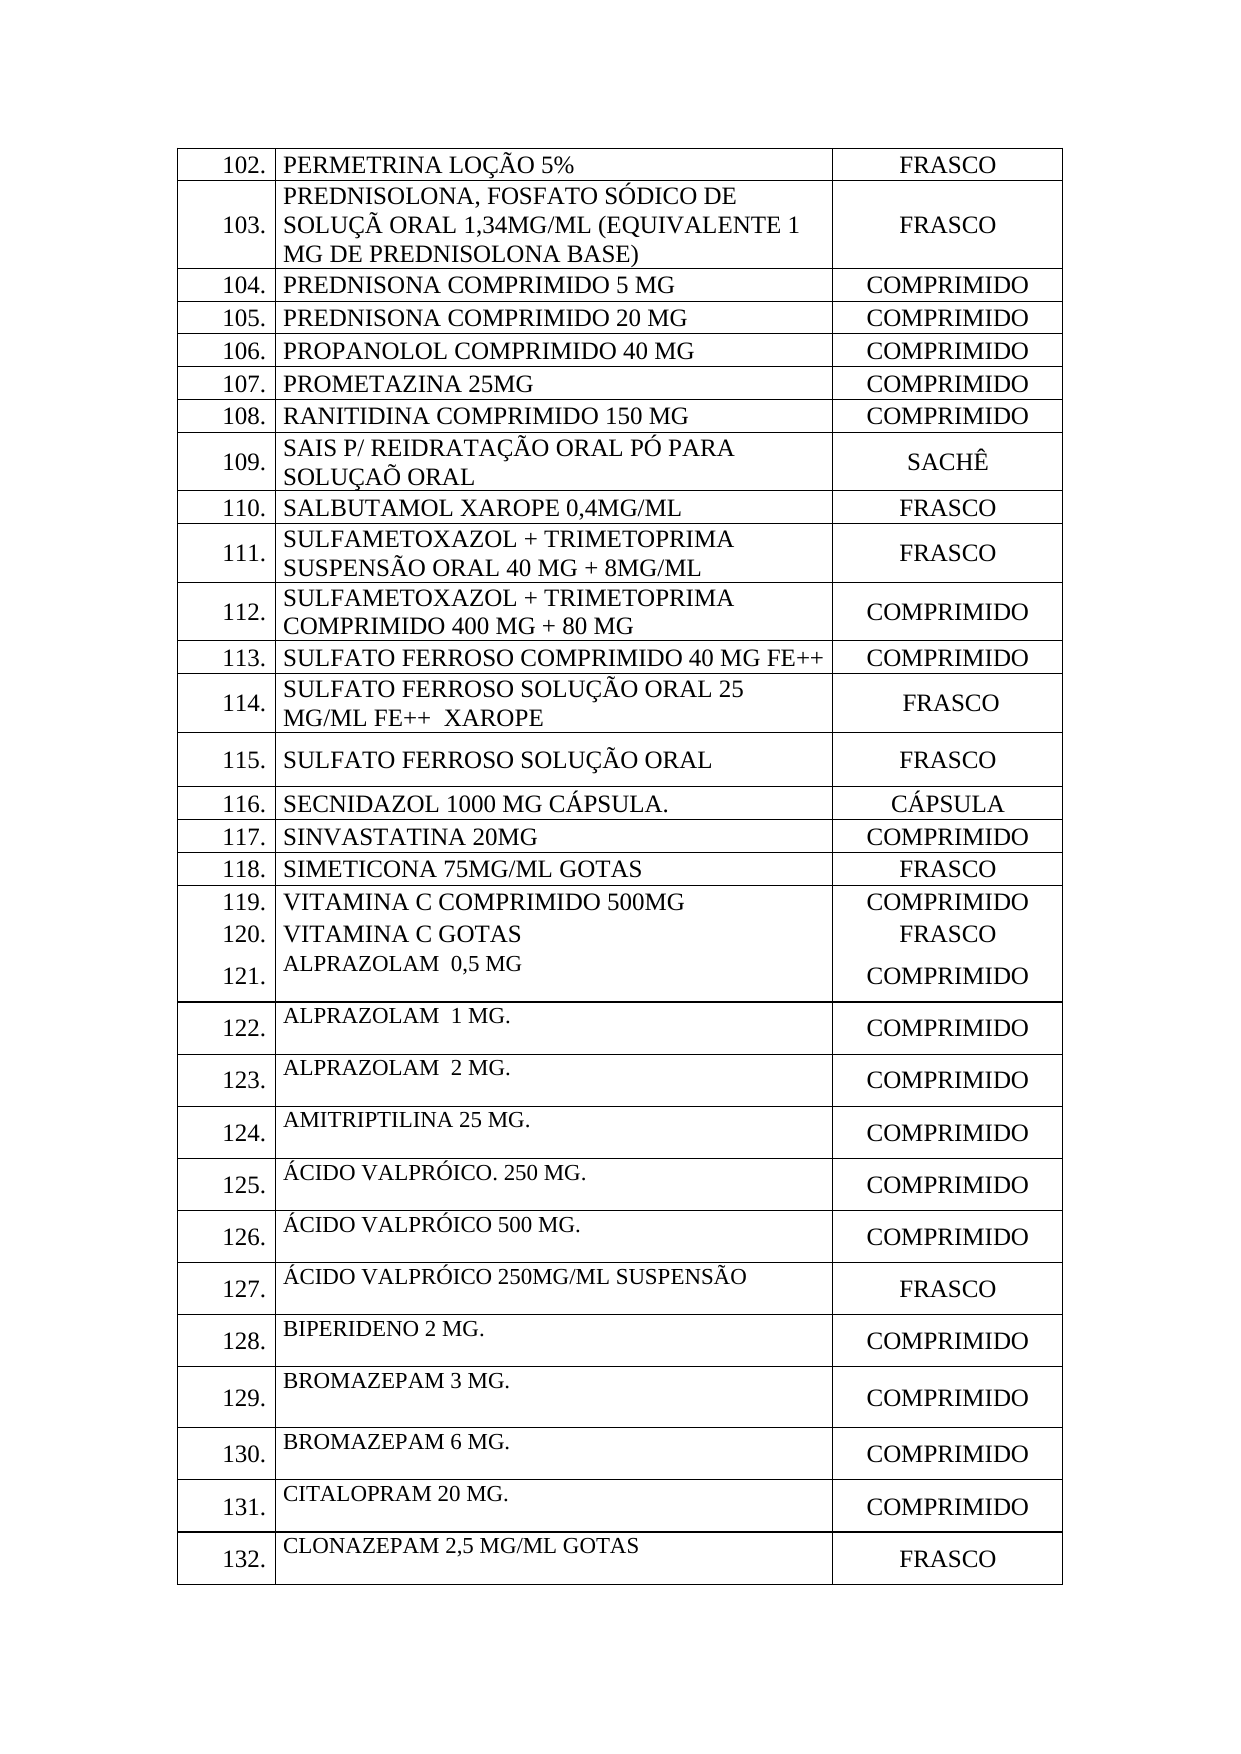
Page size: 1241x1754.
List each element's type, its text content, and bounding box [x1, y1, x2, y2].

table_cell FRASCO [833, 524, 1062, 582]
table_cell SECNIDAZOL 1000 MG CÁPSULA. [276, 787, 832, 819]
table_cell [178, 1003, 275, 1053]
table_cell [178, 583, 275, 640]
table_cell [178, 302, 275, 333]
table_cell FRASCO [833, 918, 1062, 950]
table_cell COMPRIMIDO [833, 1315, 1062, 1366]
table_cell SACHÊ [833, 433, 1062, 490]
table_cell PERMETRINA LOÇÃO 5% [276, 149, 832, 180]
table_cell [178, 367, 275, 399]
table_cell PREDNISOLONA, FOSFATO SÓDICO DE SOLUÇÃ ORAL 1,34MG/ML (EQUIVALENTE 1 MG DE PREDNISOLONA BASE) [276, 181, 832, 268]
table_cell [178, 918, 275, 950]
table_cell [178, 674, 275, 732]
table_cell [178, 1159, 275, 1210]
table_cell [178, 1533, 275, 1583]
table_cell SINVASTATINA 20MG [276, 820, 832, 852]
table_cell FRASCO [833, 1533, 1062, 1583]
table_cell SULFATO FERROSO COMPRIMIDO 40 MG FE++ [276, 641, 832, 673]
table_cell [178, 1428, 275, 1479]
table_cell SIMETICONA 75MG/ML GOTAS [276, 853, 832, 885]
table_cell FRASCO [833, 853, 1062, 885]
table_cell PROMETAZINA 25MG [276, 367, 832, 399]
table_cell [178, 1055, 275, 1106]
table_cell VITAMINA C COMPRIMIDO 500MG [276, 886, 832, 917]
table_cell COMPRIMIDO [833, 583, 1062, 640]
table_cell COMPRIMIDO [833, 1003, 1062, 1053]
table_cell [178, 787, 275, 819]
table_cell COMPRIMIDO [833, 641, 1062, 673]
table_cell COMPRIMIDO [833, 886, 1062, 917]
table_cell [178, 400, 275, 432]
table_cell [178, 524, 275, 582]
table_cell COMPRIMIDO [833, 820, 1062, 852]
table_cell SALBUTAMOL XAROPE 0,4MG/ML [276, 491, 832, 523]
table_cell RANITIDINA COMPRIMIDO 150 MG [276, 400, 832, 432]
table_cell [178, 1211, 275, 1262]
table_cell BROMAZEPAM 6 MG. [276, 1428, 832, 1479]
table_cell FRASCO [833, 1263, 1062, 1314]
table_cell SAIS P/ REIDRATAÇÃO ORAL PÓ PARA SOLUÇAÕ ORAL [276, 433, 832, 490]
table_cell [178, 1107, 275, 1158]
table_cell ALPRAZOLAM 2 MG. [276, 1055, 832, 1106]
table_cell [178, 886, 275, 917]
table_cell COMPRIMIDO [833, 1055, 1062, 1106]
table_cell COMPRIMIDO [833, 302, 1062, 333]
table_cell [178, 334, 275, 366]
table_cell ALPRAZOLAM 1 MG. [276, 1003, 832, 1053]
table_cell FRASCO [833, 181, 1062, 268]
table_cell SULFATO FERROSO SOLUÇÃO ORAL [276, 733, 832, 786]
table_cell ALPRAZOLAM 0,5 MG [276, 950, 832, 1001]
table_cell CLONAZEPAM 2,5 MG/ML GOTAS [276, 1533, 832, 1583]
table_cell PROPANOLOL COMPRIMIDO 40 MG [276, 334, 832, 366]
table_cell CÁPSULA [833, 787, 1062, 819]
table_cell [178, 733, 275, 786]
table_cell SULFAMETOXAZOL + TRIMETOPRIMA COMPRIMIDO 400 MG + 80 MG [276, 583, 832, 640]
table_cell [178, 1367, 275, 1427]
table_cell ÁCIDO VALPRÓICO. 250 MG. [276, 1159, 832, 1210]
table_cell CITALOPRAM 20 MG. [276, 1480, 832, 1531]
table_cell [178, 269, 275, 301]
table_cell [178, 1263, 275, 1314]
table_cell BROMAZEPAM 3 MG. [276, 1367, 832, 1427]
table_cell COMPRIMIDO [833, 1107, 1062, 1158]
table_cell COMPRIMIDO [833, 1159, 1062, 1210]
table_cell BIPERIDENO 2 MG. [276, 1315, 832, 1366]
table_cell [178, 181, 275, 268]
table_cell [178, 1480, 275, 1531]
table_cell COMPRIMIDO [833, 950, 1062, 1001]
table_cell [178, 433, 275, 490]
table_cell COMPRIMIDO [833, 1428, 1062, 1479]
table_cell [178, 1315, 275, 1366]
table_cell [178, 149, 275, 180]
table_cell [178, 950, 275, 1001]
table_cell COMPRIMIDO [833, 1211, 1062, 1262]
table_cell SULFATO FERROSO SOLUÇÃO ORAL 25 MG/ML FE++ XAROPE [276, 674, 832, 732]
table_cell [178, 641, 275, 673]
table_cell FRASCO [833, 674, 1062, 732]
table_cell FRASCO [833, 491, 1062, 523]
table_cell VITAMINA C GOTAS [276, 918, 832, 950]
table_cell COMPRIMIDO [833, 367, 1062, 399]
table_cell ÁCIDO VALPRÓICO 500 MG. [276, 1211, 832, 1262]
table_cell PREDNISONA COMPRIMIDO 20 MG [276, 302, 832, 333]
table_cell SULFAMETOXAZOL + TRIMETOPRIMA SUSPENSÃO ORAL 40 MG + 8MG/ML [276, 524, 832, 582]
table_cell COMPRIMIDO [833, 269, 1062, 301]
table_cell COMPRIMIDO [833, 1367, 1062, 1427]
table_cell PREDNISONA COMPRIMIDO 5 MG [276, 269, 832, 301]
table_cell COMPRIMIDO [833, 1480, 1062, 1531]
table_cell FRASCO [833, 149, 1062, 180]
table_cell FRASCO [833, 733, 1062, 786]
table_cell [178, 491, 275, 523]
table_cell [178, 820, 275, 852]
table_cell [178, 853, 275, 885]
table_cell COMPRIMIDO [833, 400, 1062, 432]
table_cell ÁCIDO VALPRÓICO 250MG/ML SUSPENSÃO [276, 1263, 832, 1314]
table_cell AMITRIPTILINA 25 MG. [276, 1107, 832, 1158]
table_cell COMPRIMIDO [833, 334, 1062, 366]
